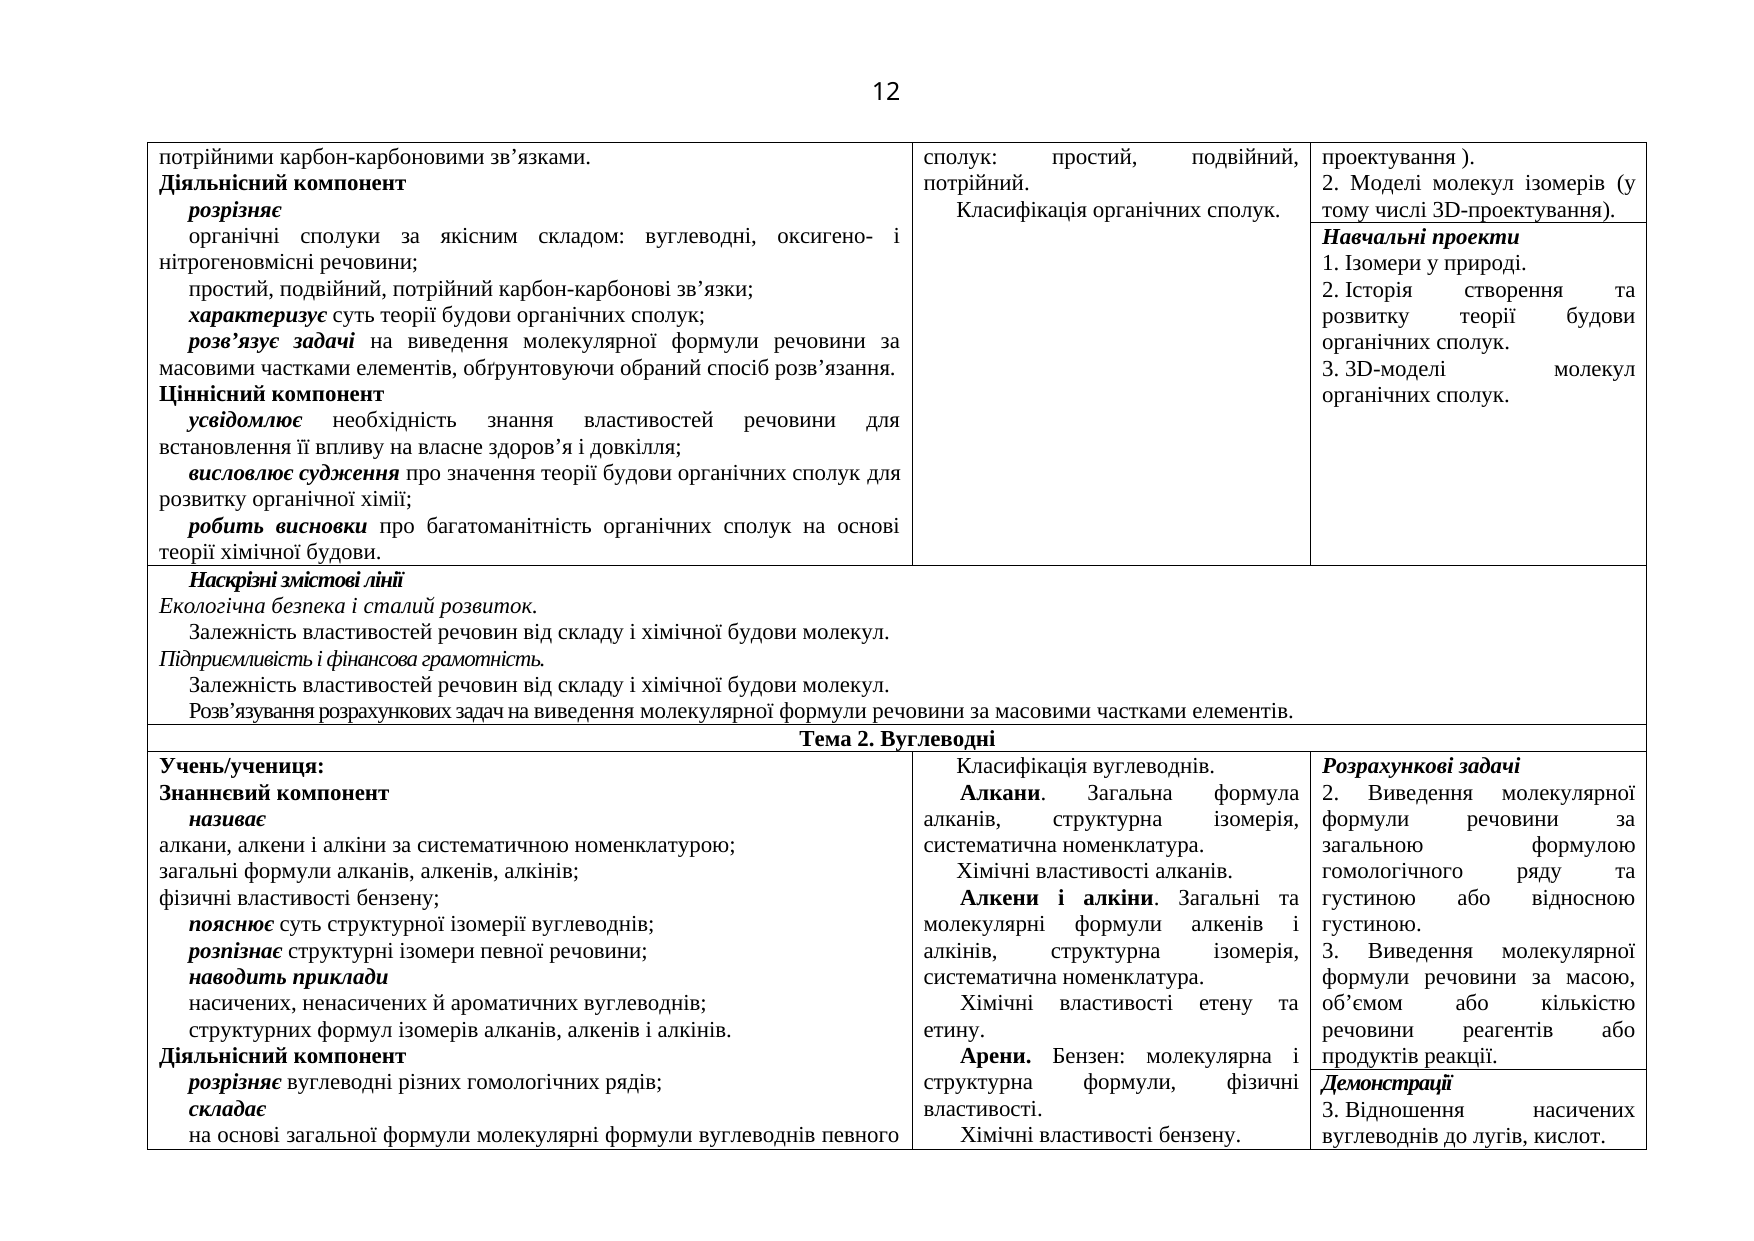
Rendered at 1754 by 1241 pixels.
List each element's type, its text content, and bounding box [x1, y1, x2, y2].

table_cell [1311, 143, 1646, 222]
table_cell Класифікація вуглеводнів. Алкани. Загальна формула алканів, структурна ізомерія, систематична номенклатура. Хімічні властивості алканів. Алкени і алкіни. Загальні та молекулярні формули алкенів і алкінів, структурна ізомерія, систематична номенклатура. Хімічні властивості етену та етину. Арени. Бензен: молекулярна і структурна формули, фізичні властивості. Хімічні властивості бензену. Методи одержання алканів, етену, етину, бензену. Застосування вуглеводнів. [913, 752, 1310, 1148]
table_cell Навчальні проекти 1. Ізомери у природі. 2. Історія створення та розвитку теорії будови органічних сполук. 3. 3D-моделі молекул органічних сполук. [1311, 223, 1646, 564]
table_cell Демонстрації 3. Відношення насичених вуглеводнів до лугів, кислот. [1311, 1070, 1646, 1148]
table_cell Розрахункові задачі 2. Виведення молекулярної формули речовини за загальною формулою гомологічного ряду та густиною або відносною густиною. 3. Виведення молекулярної формули речовини за масою, об’ємом або кількістю речовини реагентів або продуктів реакції. [1311, 752, 1646, 1068]
table_cell Учень/учениця: Знаннєвий компонент називає алкани, алкени і алкіни за систематичною номенклатурою; загальні формули алканів, алкенів, алкінів; фізичні властивості бензену; пояснює суть структурної ізомерії вуглеводнів; розпізнає структурні ізомери певної речовини; наводить приклади насичених, ненасичених й ароматичних вуглеводнів; структурних формул ізомерів алканів, алкенів і алкінів. Діяльнісний компонент розрізняє вуглеводні різних гомологічних рядів; складає на основі загальної формули молекулярні формули вуглеводнів певного гомологічного ряду; молекулярну і структурну формули бензену; структурні формули алканів, алкенів і алкінів; структурні формули ізомерів алканів, алкенів і алкінів за молекулярною формулою сполуки; рівняння реакцій, які описують хімічні властивості алканів (термічний розклад, ізомеризація, галогенування), етену і етину (часткове окиснення, приєднання галогеноводнів, гідратація), бензену (горіння, галогенування, гідрування), одержання алканів (гідрування алкенів, алкінів), етену (дегідрування етану), етину (дегідрування етану, етену, гідроліз кальцій ацетиленіду), бензену (із етину, дегідрування н-гексану); класифікує вуглеводні різних гомологічних рядів, порівнює їхні будову і властивості; характеризує хімічні властивості алканів, етену та етину, бензену, способи одержання їх; установлює зв’язки між складом, будовою, властивостями, зберіганням, транспортуванням і застосуванням вуглеводнів та їхнім впливом на довкілля; взаємозв’язки між гомологічними рядами вуглеводнів; дотримується правил безпечного поводження з вуглеводнями і їхніми похідними у побуті; розв’язує задачі на виведення молекулярної формули речовини за загальною формулою гомологічного ряду та густиною або відносною густиною; масою, об’ємом або кількістю речовини реагентів або продуктів реакції, обґрунтовуючи обраний спосіб розв’язання. Ціннісний компонент робить висновки щодо властивостей речовин на підставі їхньої будови і про будову речовин на підставі їхніх властивостей; усвідомлює необхідність збереження довкілля під час одержання і застосування вуглеводнів; обґрунтовує застосування вуглеводнів їхніми властивостями; оцінює пожежну небезпечність вуглеводнів; екологічні наслідки порушення технологій добування і застосування вуглеводнів та їхніх похідних; висловлює судження про значення засобів захисту рослин і їхній вплив на здоров’я людей та довкілля за їх неправильного використання. [148, 752, 912, 1148]
table_cell Тема 2. Вуглеводні [148, 725, 1646, 751]
table_cell Наскрізні змістові лінії Екологічна безпека і сталий розвиток. Залежність властивостей речовин від складу і хімічної будови молекул. Підприємливість і фінансова грамотність. Залежність властивостей речовин від складу і хімічної будови молекул. Розв’язування розрахункових задач на виведення молекулярної формули речовини за масовими частками елементів. [148, 566, 1646, 724]
